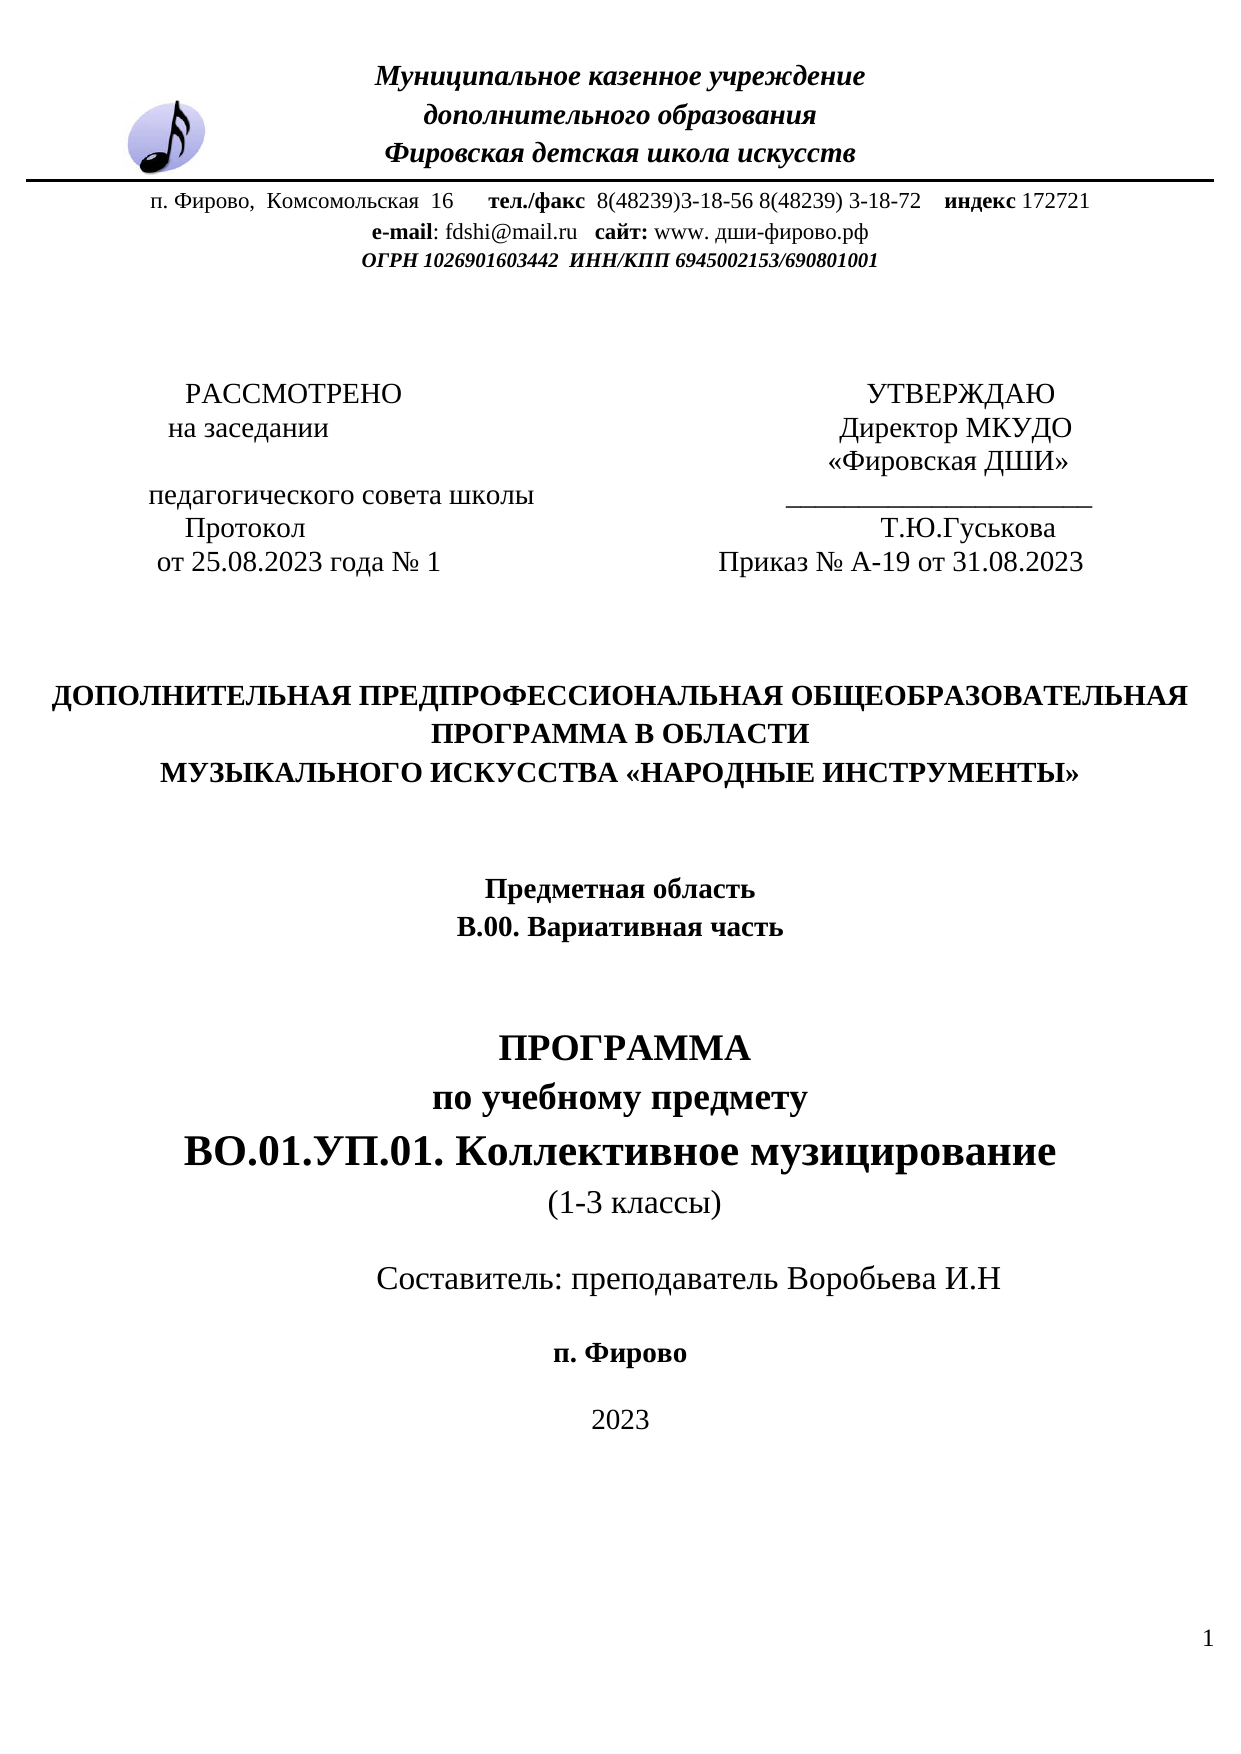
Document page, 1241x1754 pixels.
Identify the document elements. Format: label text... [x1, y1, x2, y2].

text от 25.08.2023 года № 1 Приказ № А-19 от 31.08.2023 [26, 544, 1214, 577]
text Протокол Т.Ю.Гуськова [26, 510, 1214, 544]
text п. Фирово, Комсомольская 16 тел./факс 8(48239)3-18-56 8(48239) 3-18-72 индекс 172721 [26, 187, 1214, 214]
text ДОПОЛНИТЕЛЬНАЯ ПРЕДПРОФЕССИОНАЛЬНАЯ ОБЩЕОБРАЗОВАТЕЛЬНАЯ ПРОГРАММА В ОБЛАСТИ [26, 678, 1214, 750]
text (1-3 классы) [26, 1182, 1214, 1220]
text по учебному предмету [26, 1074, 1214, 1118]
text ПРОГРАММА [26, 1025, 1214, 1068]
text «Фировская ДШИ» [26, 443, 1214, 477]
text ВО.01.УП.01. Коллективное музицирование [26, 1124, 1214, 1174]
text ОГРН 1026901603442 ИНН/КПП 6945002153/690801001 [26, 248, 1214, 272]
text Предметная область [26, 871, 1214, 904]
picture [123, 99, 209, 175]
text МУЗЫКАЛЬНОГО ИСКУССТВА «НАРОДНЫЕ ИНСТРУМЕНТЫ» [26, 755, 1214, 789]
text Муниципальное казенное учреждение [26, 58, 1214, 92]
text педагогического совета школы _____________________ [26, 477, 1214, 510]
text РАССМОТРЕНО УТВЕРЖДАЮ [26, 376, 1214, 410]
text дополнительного образования [26, 97, 1214, 130]
text Фировская детская школа искусств [26, 135, 1214, 179]
text В.00. Вариативная часть [26, 909, 1214, 943]
text 2023 [26, 1402, 1214, 1436]
text п. Фирово [26, 1335, 1214, 1369]
text Составитель: преподаватель Воробьева И.Н [26, 1258, 1214, 1297]
text е-mail: fdshi@mail.ru сайт: www. дши-фирово.рф [26, 218, 1214, 244]
text на заседании Директор МКУДО [26, 410, 1214, 443]
